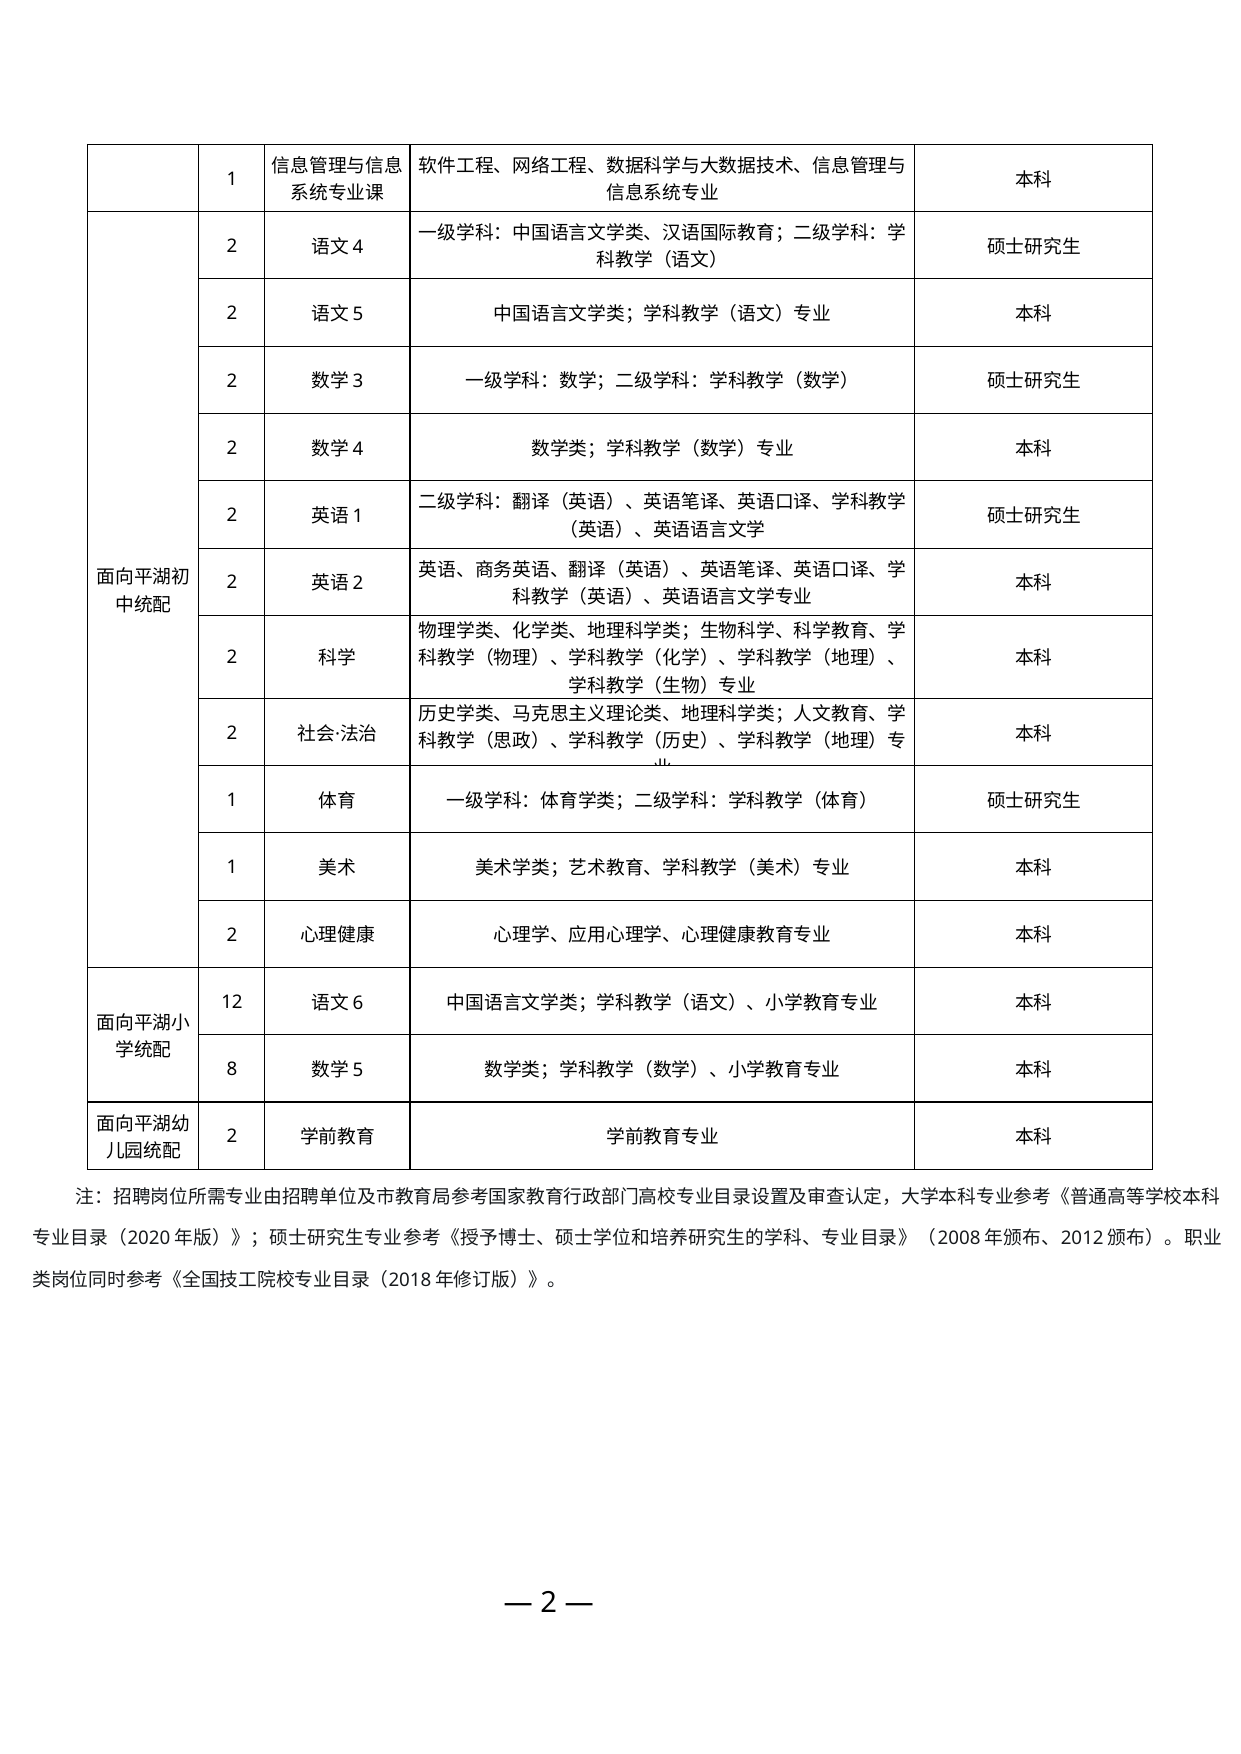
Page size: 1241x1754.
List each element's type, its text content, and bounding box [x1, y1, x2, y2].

table_cell 语文4 [265, 212, 409, 278]
table_cell 数学4 [265, 414, 409, 480]
table_cell 一级学科：数学；二级学科：学科教学（数学） [411, 347, 914, 413]
table_cell 本科 [915, 699, 1152, 765]
table_cell 学前教育 [265, 1103, 409, 1169]
table_cell 本科 [915, 1035, 1152, 1101]
table_cell 一级学科：中国语言文学类、汉语国际教育；二级学科：学科教学（语文） [411, 212, 914, 278]
table_cell 本科 [915, 279, 1152, 346]
table_cell 本科 [915, 414, 1152, 480]
table_cell 体育 [265, 766, 409, 832]
table_cell 1 [199, 766, 264, 832]
table_cell 2 [199, 901, 264, 967]
table_cell 2 [199, 549, 264, 615]
table_cell 2 [199, 699, 264, 765]
table_cell 中国语言文学类；学科教学（语文）、小学教育专业 [411, 968, 914, 1034]
table_cell 硕士研究生 [915, 347, 1152, 413]
table_cell 英语、商务英语、翻译（英语）、英语笔译、英语口译、学科教学（英语）、英语语言文学专业 [411, 549, 914, 615]
table_cell 本科 [915, 833, 1152, 899]
table_cell 本科 [915, 616, 1152, 698]
table_cell 8 [199, 1035, 264, 1101]
table_cell 二级学科：翻译（英语）、英语笔译、英语口译、学科教学（英语）、英语语言文学 [411, 481, 914, 547]
table_cell 心理学、应用心理学、心理健康教育专业 [411, 901, 914, 967]
table_cell 学前教育专业 [411, 1103, 914, 1169]
table_cell 面向平湖小学统配 [88, 968, 198, 1101]
table_cell 12 [199, 968, 264, 1034]
table_cell 物理学类、化学类、地理科学类；生物科学、科学教育、学科教学（物理）、学科教学（化学）、学科教学（地理）、学科教学（生物）专业 [411, 616, 914, 698]
table_cell 2 [199, 616, 264, 698]
table_cell 英语2 [265, 549, 409, 615]
table_cell 本科 [915, 968, 1152, 1034]
table_cell 2 [199, 279, 264, 346]
text 注：招聘岗位所需专业由招聘单位及市教育局参考国家教育行政部门高校专业目录设置及审查认定，大学本科专业参考《普通高等学校本科专业目录（2020年版）》；硕士研究生专业参考《授予博士、硕士学位和培养研究生的学科、专业目录》（2008年颁布、2012颁布）。职业类岗位同时参考《全国技工院校专业目录（2018年修订版）》。 [32, 1170, 1222, 1295]
table_cell 一级学科：体育学类；二级学科：学科教学（体育） [411, 766, 914, 832]
table_cell 英语1 [265, 481, 409, 547]
table_cell 语文6 [265, 968, 409, 1034]
table_cell 历史学类、马克思主义理论类、地理科学类；人文教育、学科教学（思政）、学科教学（历史）、学科教学（地理）专业 [411, 699, 914, 765]
table_cell 硕士研究生 [915, 766, 1152, 832]
table_cell 心理健康 [265, 901, 409, 967]
table_cell 数学3 [265, 347, 409, 413]
table_cell 本科 [915, 145, 1152, 211]
table_cell 数学5 [265, 1035, 409, 1101]
table_cell 1 [199, 145, 264, 211]
table_cell 1 [199, 833, 264, 899]
table_cell 软件工程、网络工程、数据科学与大数据技术、信息管理与信息系统专业 [411, 145, 914, 211]
table_cell 2 [199, 481, 264, 547]
table_cell 2 [199, 347, 264, 413]
table_cell 本科 [915, 549, 1152, 615]
table_cell 美术 [265, 833, 409, 899]
table_cell 硕士研究生 [915, 212, 1152, 278]
table_cell 2 [199, 1103, 264, 1169]
table_cell 社会·法治 [265, 699, 409, 765]
table_cell 2 [199, 414, 264, 480]
table_cell 本科 [915, 901, 1152, 967]
table_cell 语文5 [265, 279, 409, 346]
table_cell 数学类；学科教学（数学）、小学教育专业 [411, 1035, 914, 1101]
table_cell 数学类；学科教学（数学）专业 [411, 414, 914, 480]
table_cell 美术学类；艺术教育、学科教学（美术）专业 [411, 833, 914, 899]
table_cell 本科 [915, 1103, 1152, 1169]
table_cell 中国语言文学类；学科教学（语文）专业 [411, 279, 914, 346]
table_cell 硕士研究生 [915, 481, 1152, 547]
table_cell 面向平湖幼儿园统配 [88, 1103, 198, 1169]
table_cell 信息管理与信息系统专业课 [265, 145, 409, 211]
table_cell 科学 [265, 616, 409, 698]
table_cell 面向平湖初中统配 [88, 212, 198, 967]
table_cell 2 [199, 212, 264, 278]
